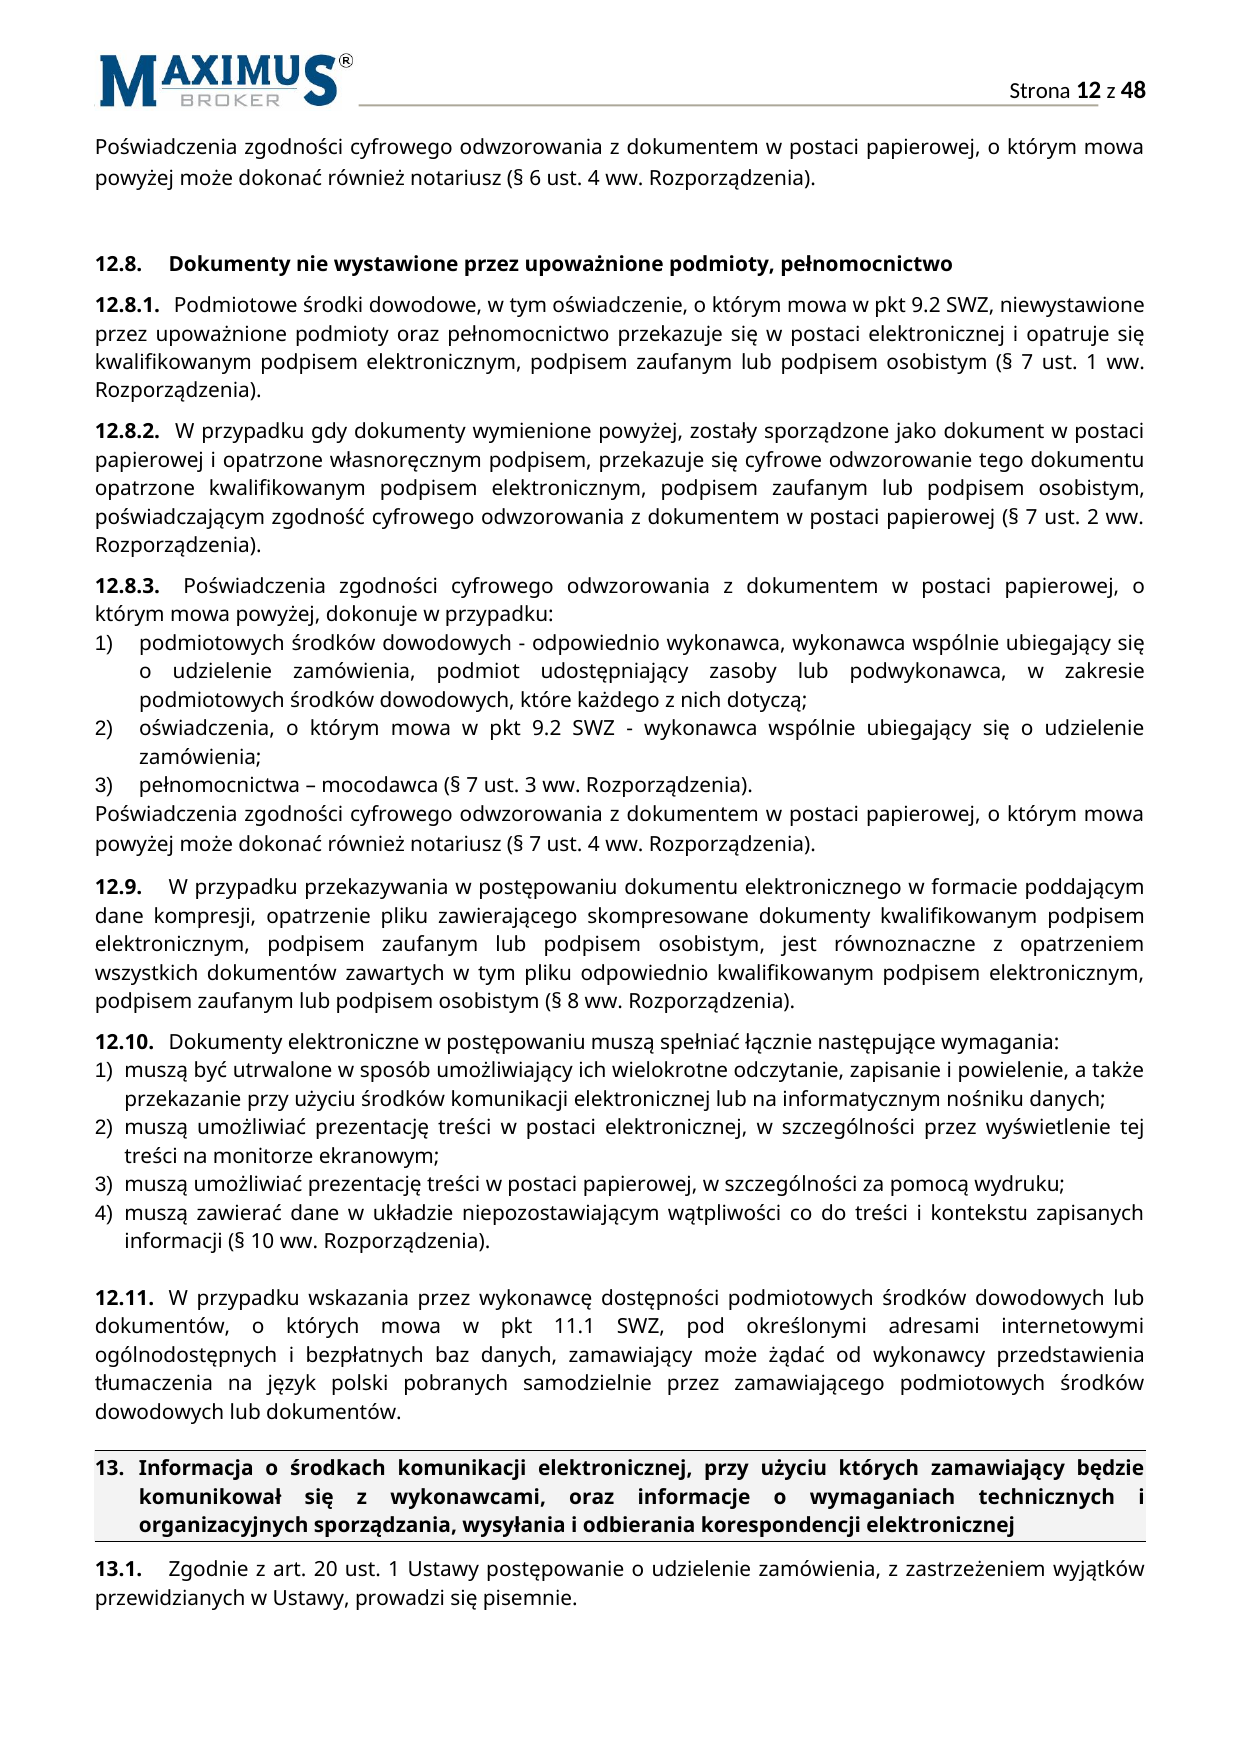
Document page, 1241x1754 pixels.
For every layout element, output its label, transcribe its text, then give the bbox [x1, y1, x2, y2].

list podmiotowych środków dowodowych - odpowiednio wykonawca, wykonawca wspólnie ubiegający się o udzielenie zamówienia, podmiot udostępniający zasoby lub podwykonawca, w zakresie podmiotowych środków dowodowych, które każdego z nich dotyczą; [94, 628, 1146, 713]
list W przypadku gdy dokumenty wymienione powyżej, zostały sporządzone jako dokument w postaci papierowej i opatrzone własnoręcznym podpisem, przekazuje się cyfrowe odwzorowanie tego dokumentu opatrzone kwalifikowanym podpisem elektronicznym, podpisem zaufanym lub podpisem osobistym, poświadczającym zgodność cyfrowego odwzorowania z dokumentem w postaci papierowej (§ 7 ust. 2 ww. Rozporządzenia). [94, 416, 1146, 559]
list oświadczenia, o którym mowa w pkt 9.2 SWZ - wykonawca wspólnie ubiegający się o udzielenie zamówienia; [94, 713, 1146, 770]
list W przypadku wskazania przez wykonawcę dostępności podmiotowych środków dowodowych lub dokumentów, o których mowa w pkt 11.1 SWZ, pod określonymi adresami internetowymi ogólnodostępnych i bezpłatnych baz danych, zamawiający może żądać od wykonawcy przedstawienia tłumaczenia na język polski pobranych samodzielnie przez zamawiającego podmiotowych środków dowodowych lub dokumentów. [94, 1283, 1146, 1425]
list muszą umożliwiać prezentację treści w postaci papierowej, w szczególności za pomocą wydruku; [94, 1169, 1146, 1198]
list muszą umożliwiać prezentację treści w postaci elektronicznej, w szczególności przez wyświetlenie tej treści na monitorze ekranowym; [94, 1112, 1146, 1169]
list muszą zawierać dane w układzie niepozostawiającym wątpliwości co do treści i kontekstu zapisanych informacji (§ 10 ww. Rozporządzenia). [94, 1198, 1146, 1254]
text Poświadczenia zgodności cyfrowego odwzorowania z dokumentem w postaci papierowej, o którym mowa powyżej może dokonać również notariusz (§ 7 ust. 4 ww. Rozporządzenia). [94, 799, 1146, 858]
list Zgodnie z art. 20 ust. 1 Ustawy postępowanie o udzielenie zamówienia, z zastrzeżeniem wyjątków przewidzianych w Ustawy, prowadzi się pisemnie. [94, 1554, 1146, 1611]
list W przypadku przekazywania w postępowaniu dokumentu elektronicznego w formacie poddającym dane kompresji, opatrzenie pliku zawierającego skompresowane dokumenty kwalifikowanym podpisem elektronicznym, podpisem zaufanym lub podpisem osobistym, jest równoznaczne z opatrzeniem wszystkich dokumentów zawartych w tym pliku odpowiednio kwalifikowanym podpisem elektronicznym, podpisem zaufanym lub podpisem osobistym (§ 8 ww. Rozporządzenia). [94, 872, 1146, 1014]
list Dokumenty nie wystawione przez upoważnione podmioty, pełnomocnictwo [94, 249, 1146, 278]
subtitle Informacja o środkach komunikacji elektronicznej, przy użyciu których zamawiający będzie komunikował się z wykonawcami, oraz informacje o wymaganiach technicznych i organizacyjnych sporządzania, wysyłania i odbierania korespondencji elektronicznej [94, 1451, 1146, 1542]
list pełnomocnictwa – mocodawca (§ 7 ust. 3 ww. Rozporządzenia). [94, 770, 1146, 799]
list Poświadczenia zgodności cyfrowego odwzorowania z dokumentem w postaci papierowej, o którym mowa powyżej, dokonuje w przypadku: [94, 571, 1146, 628]
list muszą być utrwalone w sposób umożliwiający ich wielokrotne odczytanie, zapisanie i powielenie, a także przekazanie przy użyciu środków komunikacji elektronicznej lub na informatycznym nośniku danych; [94, 1056, 1146, 1112]
list Podmiotowe środki dowodowe, w tym oświadczenie, o którym mowa w pkt 9.2 SWZ, niewystawione przez upoważnione podmioty oraz pełnomocnictwo przekazuje się w postaci elektronicznej i opatruje się kwalifikowanym podpisem elektronicznym, podpisem zaufanym lub podpisem osobistym (§ 7 ust. 1 ww. Rozporządzenia). [94, 290, 1146, 404]
list Dokumenty elektroniczne w postępowaniu muszą spełniać łącznie następujące wymagania: [94, 1027, 1146, 1056]
text Poświadczenia zgodności cyfrowego odwzorowania z dokumentem w postaci papierowej, o którym mowa powyżej może dokonać również notariusz (§ 6 ust. 4 ww. Rozporządzenia). [94, 132, 1146, 191]
picture [94, 50, 359, 111]
